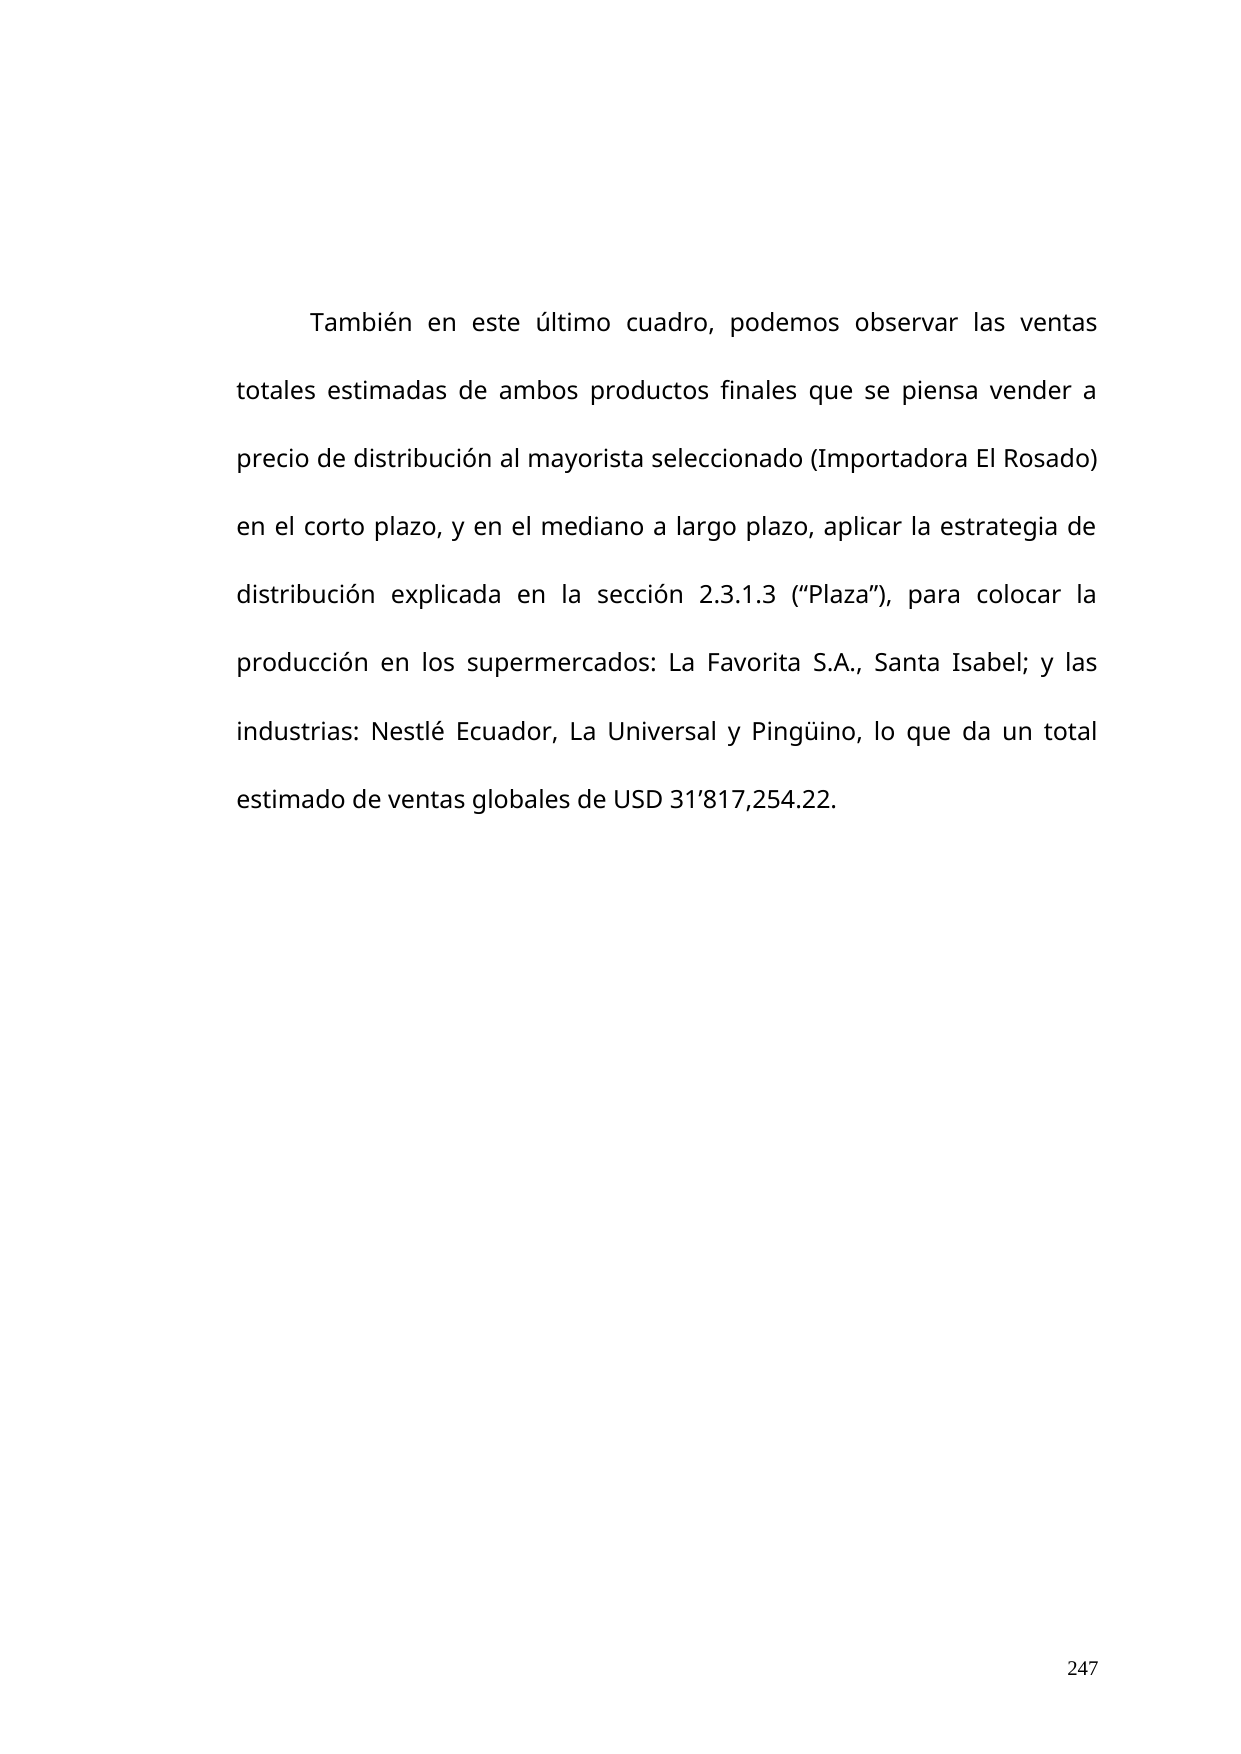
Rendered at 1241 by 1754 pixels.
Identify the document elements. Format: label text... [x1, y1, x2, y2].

text También en este último cuadro, podemos observar las ventas totales estimadas de ambos productos finales que se piensa vender a precio de distribución al mayorista seleccionado (Importadora El Rosado) en el corto plazo, y en el mediano a largo plazo, aplicar la estrategia de distribución explicada en la sección 2.3.1.3 (“Plaza”), para colocar la producción en los supermercados: ., Santa Isabel; y las industrias: Nestlé Ecuador, y Pingüino, lo que da un total estimado de ventas globales de USD 31’817,254.22. [236, 304, 1098, 815]
